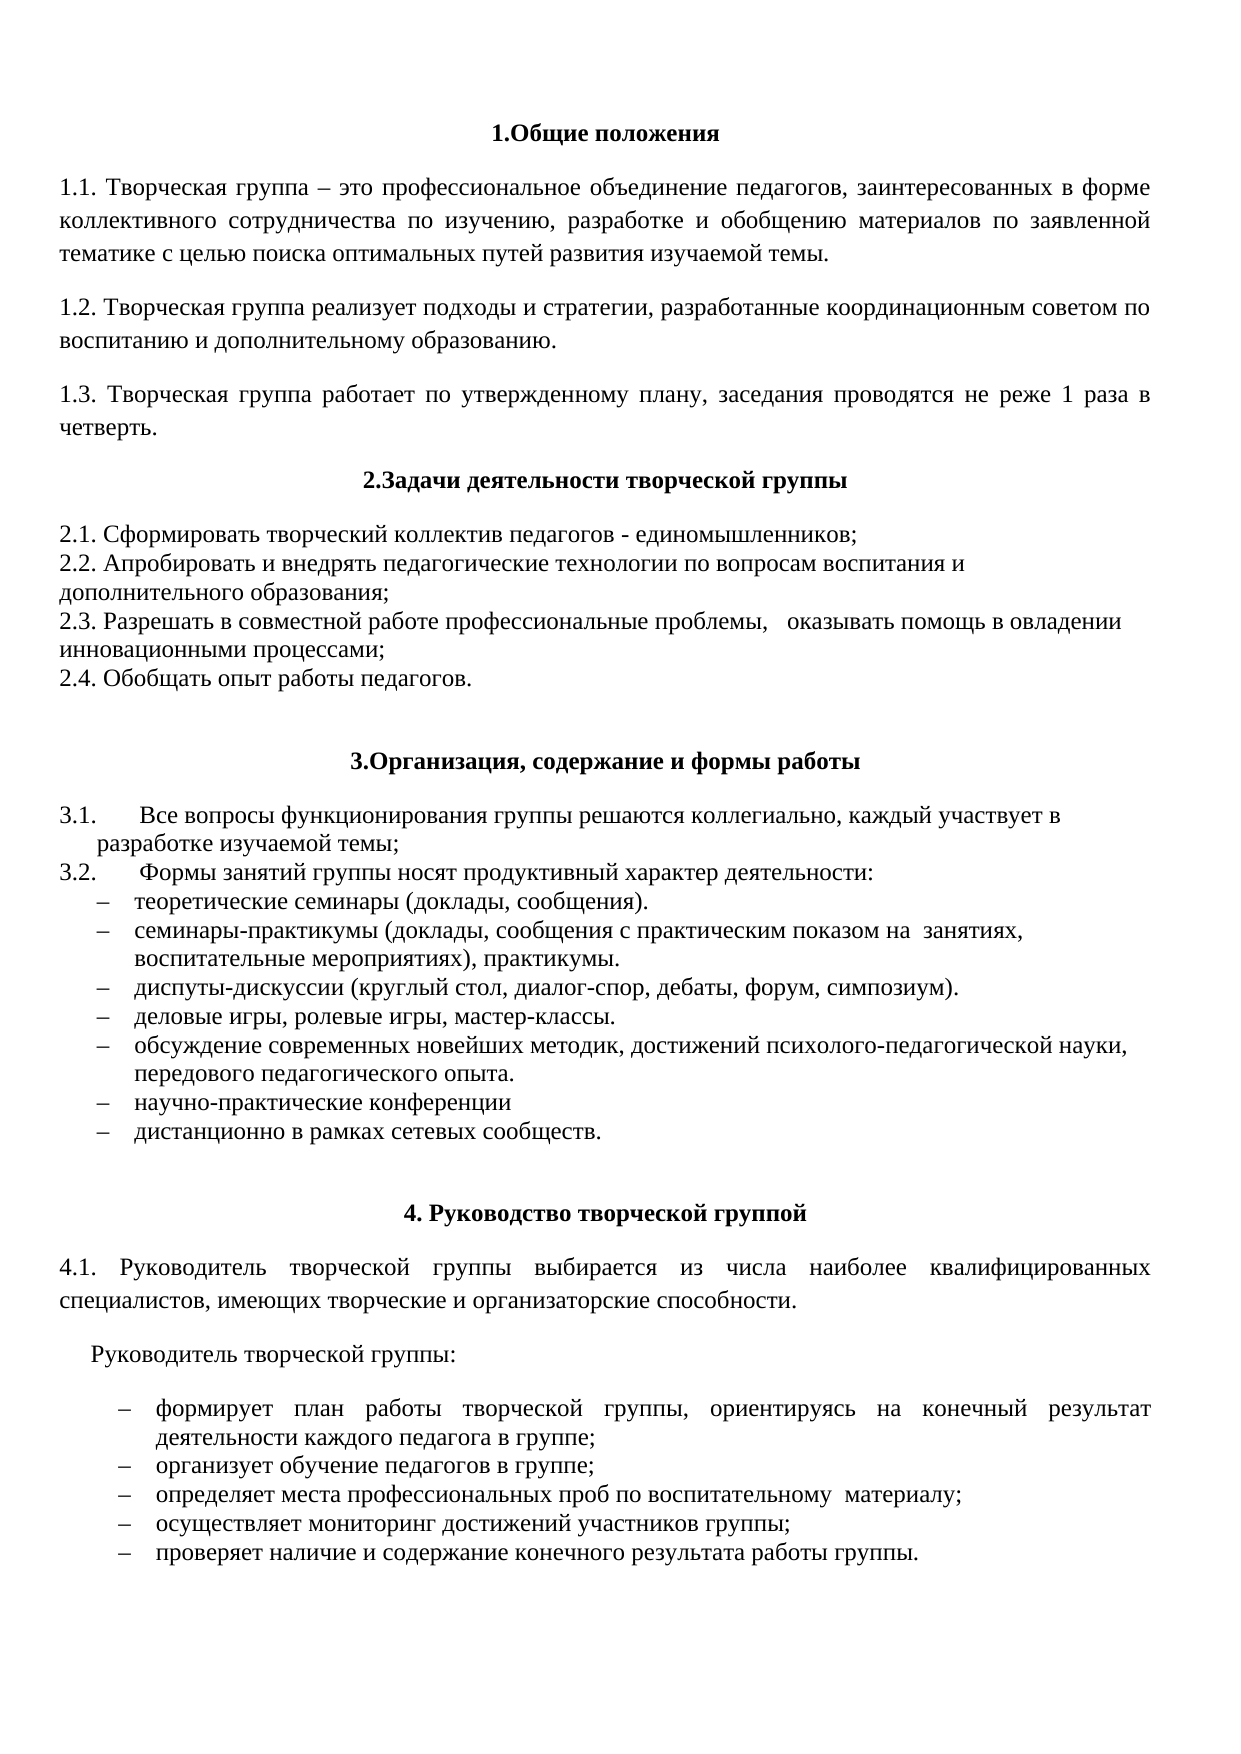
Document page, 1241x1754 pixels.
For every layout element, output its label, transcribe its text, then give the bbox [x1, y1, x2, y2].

text 2.4. Обобщать опыт работы педагогов. [59, 663, 1152, 692]
list проверяет наличие и содержание конечного результата работы группы. [118, 1537, 1152, 1566]
list организует обучение педагогов в группе; [118, 1451, 1152, 1479]
list Все вопросы функционирования группы решаются коллегиально, каждый участвует в разработке изучаемой темы; [59, 800, 1152, 857]
list диспуты-дискуссии (круглый стол, диалог-спор, дебаты, форум, симпозиум). [97, 972, 1152, 1001]
list формирует план работы творческой группы, ориентируясь на конечный результат деятельности каждого педагога в группе; [118, 1393, 1152, 1451]
list обсуждение современных новейших методик, достижений психолого-педагогической науки, передового педагогического опыта. [97, 1030, 1152, 1087]
text 2.3. Разрешать в совместной работе профессиональные проблемы, оказывать помощь в овладении инновационными процессами; [59, 606, 1152, 663]
text 4.1. Руководитель творческой группы выбирается из числа наиболее квалифицированных специалистов, имеющих творческие и организаторские способности. [59, 1252, 1152, 1314]
text 2.Задачи деятельности творческой группы [59, 466, 1152, 494]
list дистанционно в рамках сетевых сообществ. [97, 1116, 1152, 1145]
text 3.Организация, содержание и формы работы [59, 746, 1152, 774]
text Руководитель творческой группы: [59, 1339, 1152, 1368]
list семинары-практикумы (доклады, сообщения с практическим показом на занятиях, воспитательные мероприятиях), практикумы. [97, 915, 1152, 972]
text 4. Руководство творческой группой [59, 1198, 1152, 1227]
text 2.1. Сформировать творческий коллектив педагогов - единомышленников; [59, 519, 1152, 548]
list определяет места профессиональных проб по воспитательному материалу; [118, 1479, 1152, 1508]
list осуществляет мониторинг достижений участников группы; [118, 1508, 1152, 1537]
text 2.2. Апробировать и внедрять педагогические технологии по вопросам воспитания и дополнительного образования; [59, 548, 1152, 606]
list Формы занятий группы носят продуктивный характер деятельности: [59, 857, 1152, 886]
list деловые игры, ролевые игры, мастер-классы. [97, 1001, 1152, 1030]
list теоретические семинары (доклады, сообщения). [97, 886, 1152, 915]
list научно-практические конференции [97, 1087, 1152, 1116]
text 1.Общие положения [59, 118, 1152, 147]
text 1.3. Творческая группа работает по утвержденному плану, заседания проводятся не реже 1 раза в четверть. [59, 379, 1152, 441]
text 1.1. Творческая группа – это профессиональное объединение педагогов, заинтересованных в форме коллективного сотрудничества по изучению, разработке и обобщению материалов по заявленной тематике с целью поиска оптимальных путей развития изучаемой темы. [59, 172, 1152, 267]
text 1.2. Творческая группа реализует подходы и стратегии, разработанные координационным советом по воспитанию и дополнительному образованию. [59, 292, 1152, 354]
